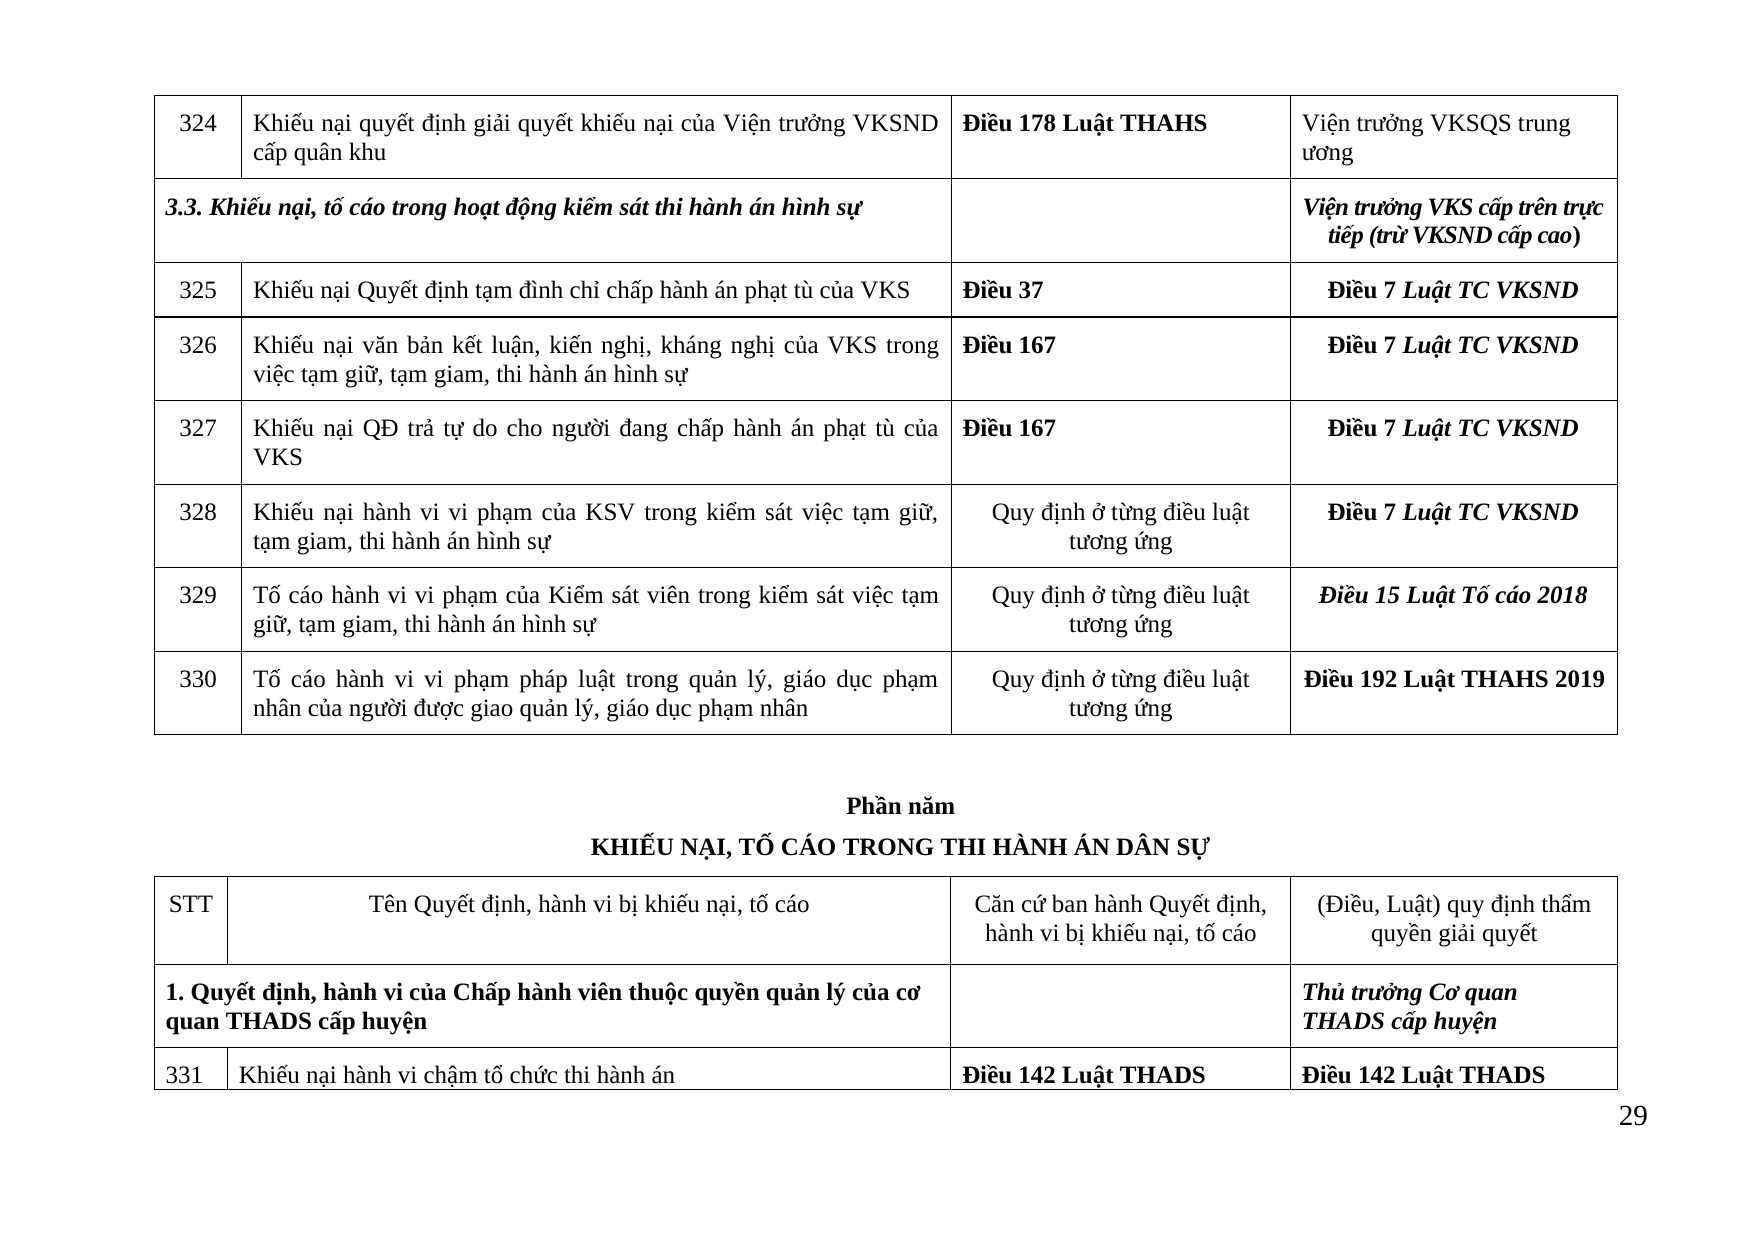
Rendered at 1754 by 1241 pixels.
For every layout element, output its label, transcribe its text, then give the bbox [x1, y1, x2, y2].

table_header STT [155, 877, 227, 963]
table_cell 326 [155, 318, 241, 400]
table_cell Khiếu nại Quyết định tạm đình chỉ chấp hành án phạt tù của VKS [242, 263, 951, 316]
table_cell [951, 965, 1290, 1047]
table_cell Viện trưởng VKSQS trung ương [1291, 96, 1617, 178]
table_cell 330 [155, 652, 241, 734]
table_cell Điều 7 Luật TC VKSND [1291, 485, 1617, 567]
table_cell Thủ trưởng Cơ quan THADS cấp huyện [1291, 965, 1617, 1047]
table_header Căn cứ ban hành Quyết định, hành vi bị khiếu nại, tố cáo [951, 877, 1290, 963]
table_cell [952, 179, 1290, 262]
table_cell Tố cáo hành vi vi phạm pháp luật trong quản lý, giáo dục phạm nhân của người được giao quản lý, giáo dục phạm nhân [242, 652, 951, 734]
table_cell Khiếu nại QĐ trả tự do cho người đang chấp hành án phạt tù của VKS [242, 401, 951, 483]
table_cell Điều 142 Luật THADS [1291, 1048, 1617, 1089]
table_header (Điều, Luật) quy định thẩm quyền giải quyết [1291, 877, 1617, 963]
table_cell Điều 192 Luật THAHS 2019 [1291, 652, 1617, 734]
table_cell 3.3. Khiếu nại, tố cáo trong hoạt động kiểm sát thi hành án hình sự [155, 179, 951, 262]
table_cell 331 [155, 1048, 227, 1089]
table_header Tên Quyết định, hành vi bị khiếu nại, tố cáo [228, 877, 950, 963]
table_cell Khiếu nại hành vi vi phạm của KSV trong kiểm sát việc tạm giữ, tạm giam, thi hành án hình sự [242, 485, 951, 567]
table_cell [228, 1048, 950, 1089]
table_cell 324 [155, 96, 241, 178]
table_cell 329 [155, 568, 241, 651]
table_cell Viện trưởng VKS cấp trên trực tiếp (trừ VKSND cấp cao) [1291, 179, 1617, 262]
table_cell 1. Quyết định, hành vi của Chấp hành viên thuộc quyền quản lý của cơ quan THADS cấp huyện [155, 965, 950, 1047]
table_cell Điều 7 Luật TC VKSND [1291, 401, 1617, 483]
table_cell Quy định ở từng điều luật tương ứng [952, 485, 1290, 567]
table_cell Điều 167 [952, 318, 1290, 400]
table_cell Điều 167 [952, 401, 1290, 483]
table_cell Điều 178 Luật THAHS [952, 96, 1290, 178]
table_cell 328 [155, 485, 241, 567]
table_cell Khiếu nại văn bản kết luận, kiến nghị, kháng nghị của VKS trong việc tạm giữ, tạm giam, thi hành án hình sự [242, 318, 951, 400]
table_cell 325 [155, 263, 241, 316]
table_cell Điều 7 Luật TC VKSND [1291, 318, 1617, 400]
table_cell Tố cáo hành vi vi phạm của Kiểm sát viên trong kiểm sát việc tạm giữ, tạm giam, thi hành án hình sự [242, 568, 951, 651]
table_cell Điều 7 Luật TC VKSND [1291, 263, 1617, 316]
text KHIẾU NẠI, TỐ CÁO TRONG THI HÀNH ÁN DÂN SỰ [153, 832, 1648, 861]
table_cell 327 [155, 401, 241, 483]
table_cell Quy định ở từng điều luật tương ứng [952, 652, 1290, 734]
table_cell Điều 142 Luật THADS [951, 1048, 1290, 1089]
table_cell Điều 37 [952, 263, 1290, 316]
table_cell Quy định ở từng điều luật tương ứng [952, 568, 1290, 651]
table_cell Khiếu nại quyết định giải quyết khiếu nại của Viện trưởng VKSND cấp quân khu [242, 96, 951, 178]
table_cell Điều 15 Luật Tố cáo 2018 [1291, 568, 1617, 651]
text Phần năm [153, 791, 1648, 820]
